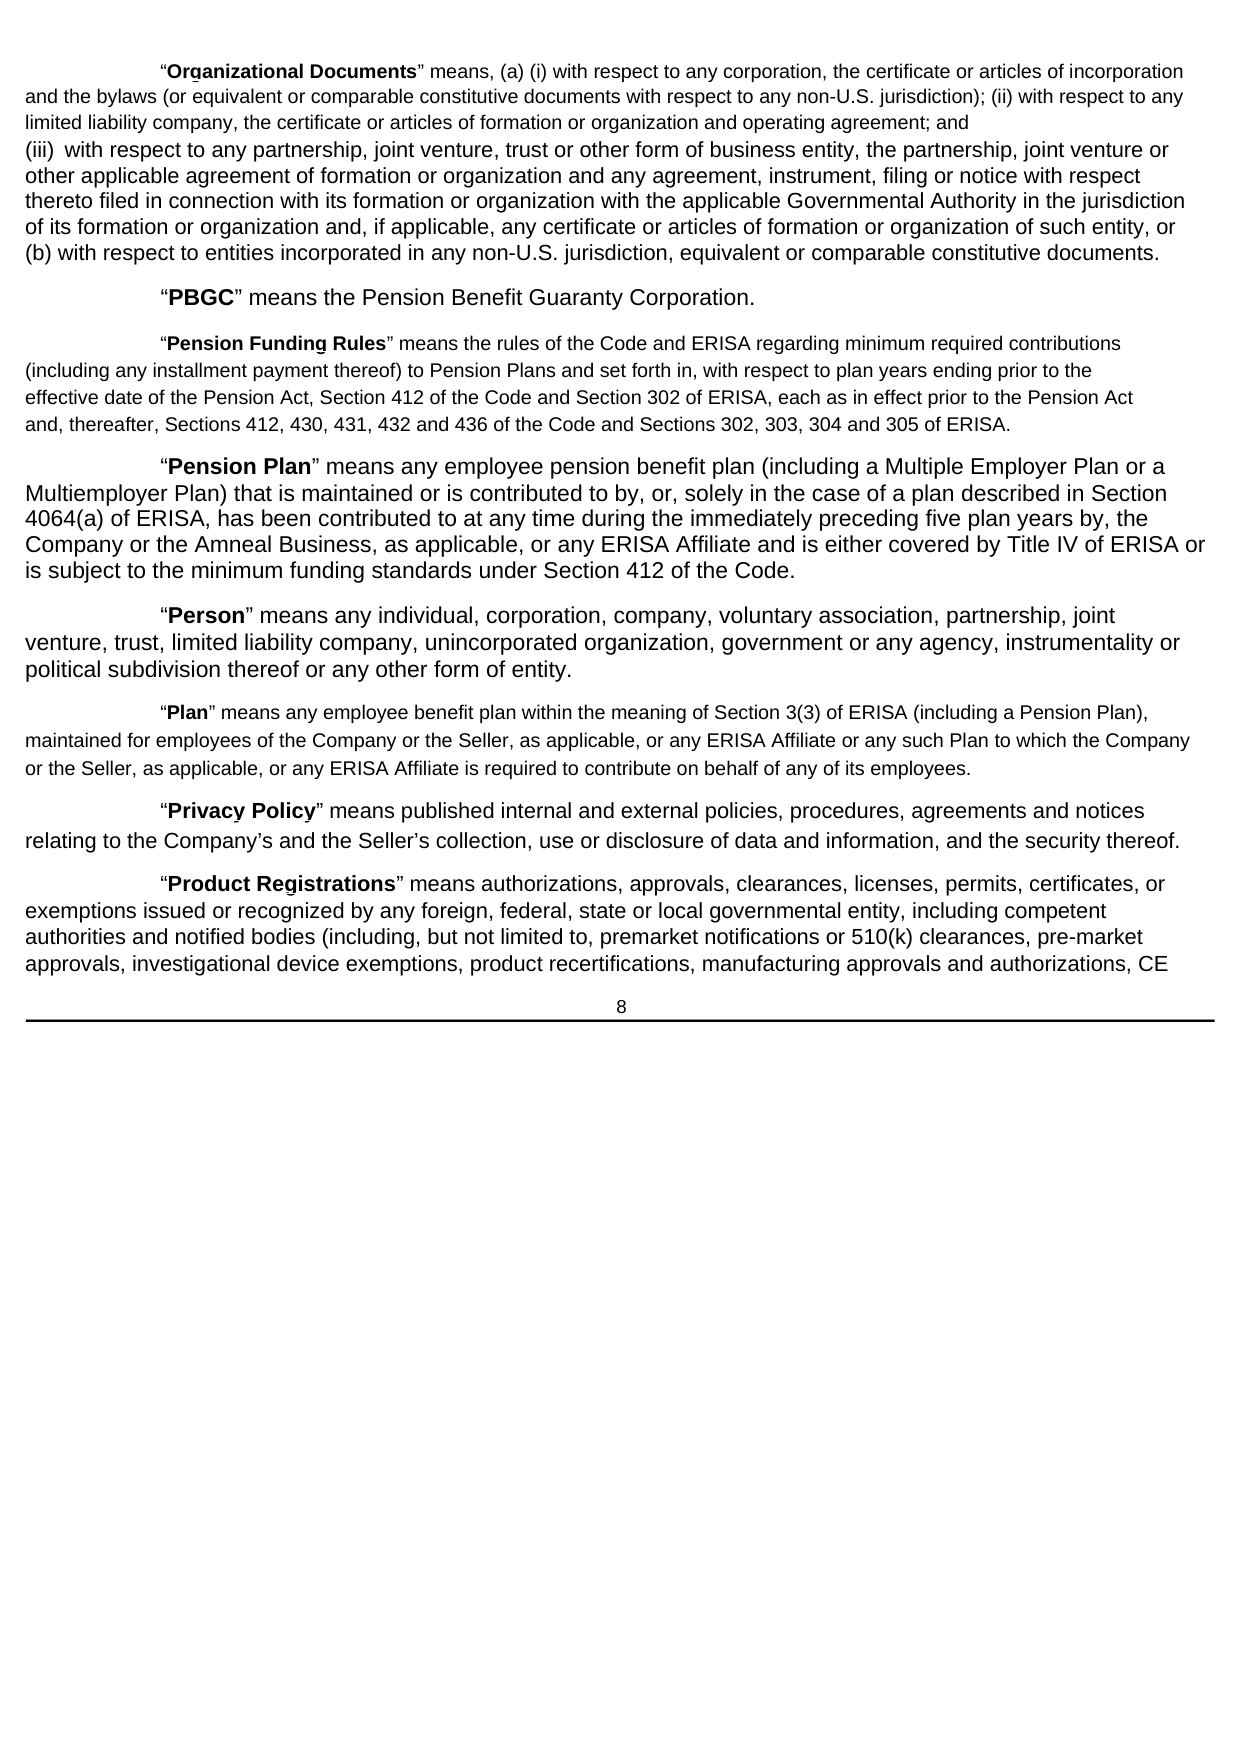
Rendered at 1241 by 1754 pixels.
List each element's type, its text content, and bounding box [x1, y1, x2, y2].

list with respect to any partnership, joint venture, trust or other form of business entity, the partnership, joint venture or other applicable agreement of formation or organization and any agreement, instrument, filing or notice with respect thereto filed in connection with its formation or organization with the applicable Governmental Authority in the jurisdiction of its formation or organization and, if applicable, any certificate or articles of formation or organization of such entity, or (b) with respect to entities incorporated in any non-U.S. jurisdiction, equivalent or comparable constitutive documents. [25, 137, 1207, 265]
text “Pension Funding Rules” means the rules of the Code and ERISA regarding minimum required contributions (including any installment payment thereof) to Pension Plans and set forth in, with respect to plan years ending prior to the effective date of the Pension Act, Section 412 of the Code and Section 302 of ERISA, each as in effect prior to the Pension Act and, thereafter, Sections 412, 430, 431, 432 and 436 of the Code and Sections 302, 303, 304 and 305 of ERISA. [25, 331, 1172, 436]
text “Privacy Policy” means published internal and external policies, procedures, agreements and notices relating to the Company’s and the Seller’s collection, use or disclosure of data and information, and the security thereof. [25, 798, 1205, 853]
text “Person” means any individual, corporation, company, voluntary association, partnership, joint venture, trust, limited liability company, unincorporated organization, government or any agency, instrumentality or political subdivision thereof or any other form of entity. [25, 602, 1197, 682]
text “Plan” means any employee benefit plan within the meaning of Section 3(3) of ERISA (including a Pension Plan), maintained for employees of the Company or the Seller, as applicable, or any ERISA Affiliate or any such Plan to which the Company or the Seller, as applicable, or any ERISA Affiliate is required to contribute on behalf of any of its employees. [25, 701, 1197, 780]
text “PBGC” means the Pension Benefit Guaranty Corporation. [160, 283, 1207, 310]
text “Pension Plan” means any employee pension benefit plan (including a Multiple Employer Plan or a Multiemployer Plan) that is maintained or is contributed to by, or, solely in the case of a plan described in Section 4064(a) of ERISA, has been contributed to at any time during the immediately preceding five plan years by, the Company or the Amneal Business, as applicable, or any ERISA Affiliate and is either covered by Title IV of ERISA or is subject to the minimum funding standards under Section 412 of the Code. [25, 454, 1207, 583]
text “Organizational Documents” means, (a) (i) with respect to any corporation, the certificate or articles of incorporation and the bylaws (or equivalent or comparable constitutive documents with respect to any non-U.S. jurisdiction); (ii) with respect to any limited liability company, the certificate or articles of formation or organization and operating agreement; and [25, 59, 1192, 134]
text 8 [25, 996, 1217, 1017]
text “Product Registrations” means authorizations, approvals, clearances, licenses, permits, certificates, or exemptions issued or recognized by any foreign, federal, state or local governmental entity, including competent authorities and notified bodies (including, but not limited to, premarket notifications or 510(k) clearances, pre-market approvals, investigational device exemptions, product recertifications, manufacturing approvals and authorizations, CE [25, 871, 1207, 976]
